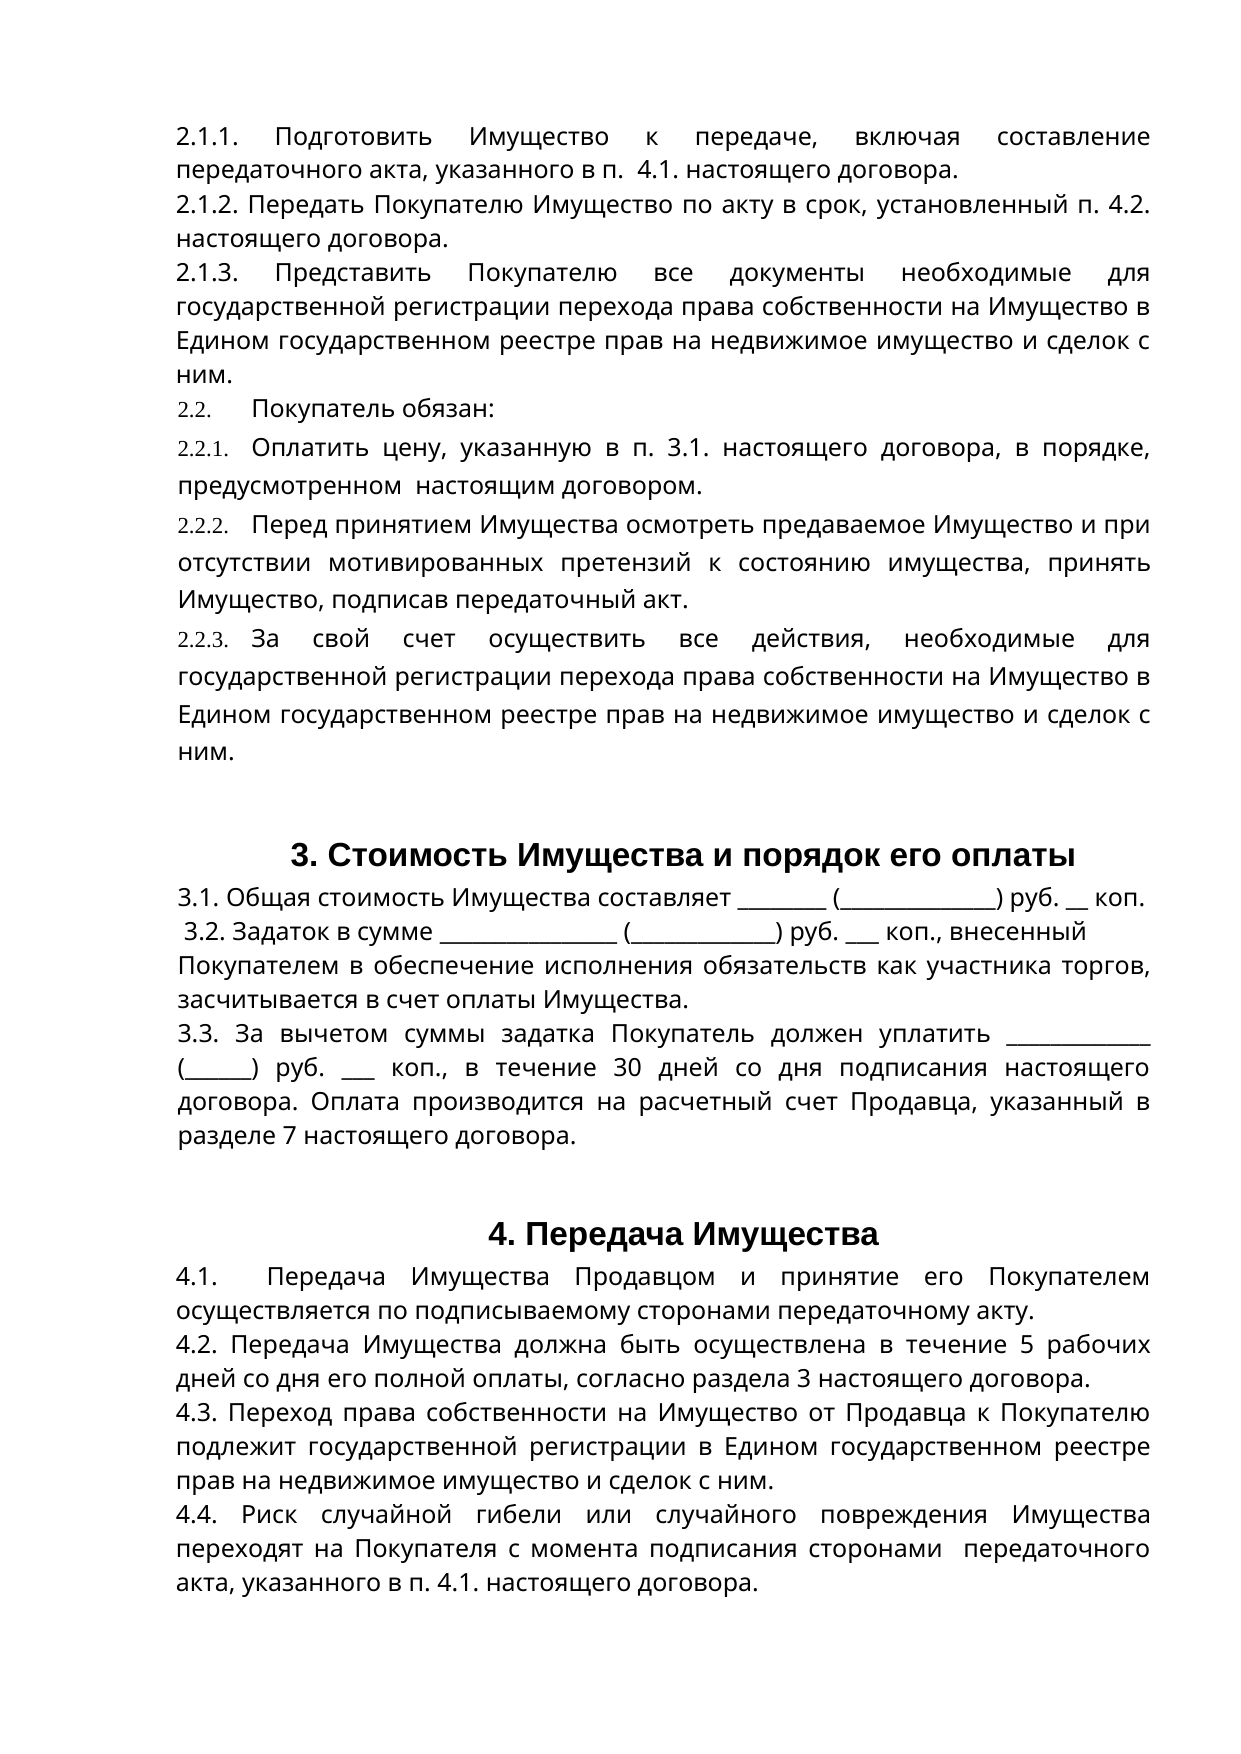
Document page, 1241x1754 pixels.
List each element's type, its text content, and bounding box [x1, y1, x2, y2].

subtitle 4. Передача Имущества [215, 1214, 1152, 1252]
list Покупатель обязан: [177, 391, 1152, 425]
text 3.3. За вычетом суммы задатка Покупатель должен уплатить _____________ (______) руб. ___ коп., в течение 30 дней со дня подписания настоящего договора. Оплата производится на расчетный счет Продавца, указанный в разделе 7 настоящего договора. [177, 1016, 1152, 1152]
text Покупателем в обеспечение исполнения обязательств как участника торгов, засчитывается в счет оплаты Имущества. [177, 948, 1152, 1016]
text 2.1.3. Представить Покупателю все документы необходимые для государственной регистрации перехода права собственности на Имущество в Едином государственном реестре прав на недвижимое имущество и сделок с ним. [176, 254, 1152, 391]
list Оплатить цену, указанную в п. 3.1. настоящего договора, в порядке, предусмотренном настоящим договором. [177, 430, 1152, 501]
list Перед принятием Имущества осмотреть предаваемое Имущество и при отсутствии мотивированных претензий к состоянию имущества, принять Имущество, подписав передаточный акт. [177, 506, 1152, 616]
text 2.1.2. Передать Покупателю Имущество по акту в срок, установленный п. 4.2. настоящего договора. [176, 186, 1152, 254]
text 3.1. Общая стоимость Имущества составляет ________ (______________) руб. __ коп. [177, 879, 1152, 914]
text 4.4. Риск случайной гибели или случайного повреждения Имущества переходят на Покупателя с момента подписания сторонами передаточного акта, указанного в п. 4.1. настоящего договора. [176, 1497, 1152, 1599]
list За свой счет осуществить все действия, необходимые для государственной регистрации перехода права собственности на Имущество в Едином государственном реестре прав на недвижимое имущество и сделок с ним. [177, 621, 1152, 768]
text 2.1.1. Подготовить Имущество к передаче, включая составление передаточного акта, указанного в п. 4.1. настоящего договора. [176, 118, 1152, 186]
text 3.2. Задаток в сумме ________________ (_____________) руб. ___ коп., внесенный [177, 914, 1152, 948]
text 4.3. Переход права собственности на Имущество от Продавца к Покупателю подлежит государственной регистрации в Едином государственном реестре прав на недвижимое имущество и сделок с ним. [176, 1395, 1152, 1497]
text 4.1. Передача Имущества Продавцом и принятие его Покупателем осуществляется по подписываемому сторонами передаточному акту. [176, 1258, 1152, 1327]
subtitle 3. Стоимость Имущества и порядок его оплаты [215, 835, 1151, 873]
text 4.2. Передача Имущества должна быть осуществлена в течение 5 рабочих дней со дня его полной оплаты, согласно раздела 3 настоящего договора. [176, 1327, 1152, 1395]
